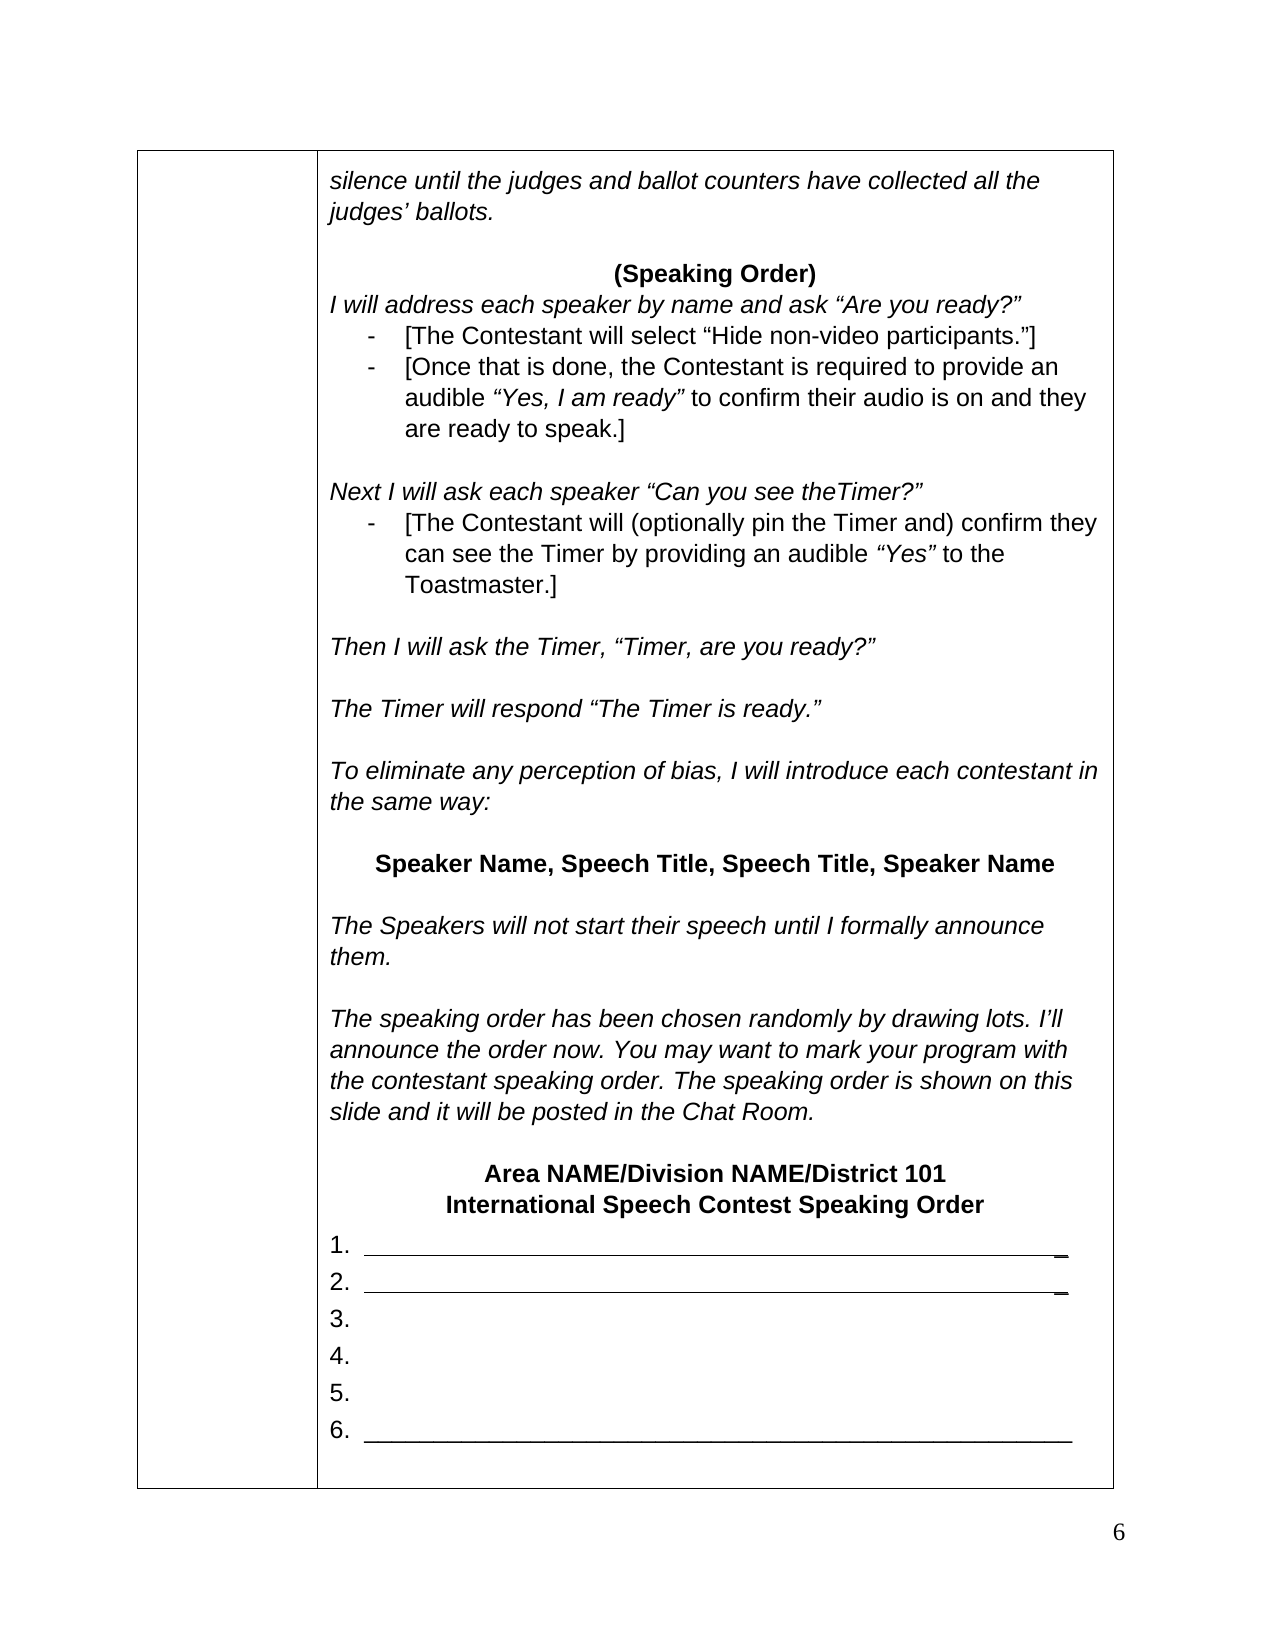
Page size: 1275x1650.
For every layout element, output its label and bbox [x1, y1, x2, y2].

table_cell [318, 151, 1113, 1487]
table_cell [138, 151, 317, 1487]
